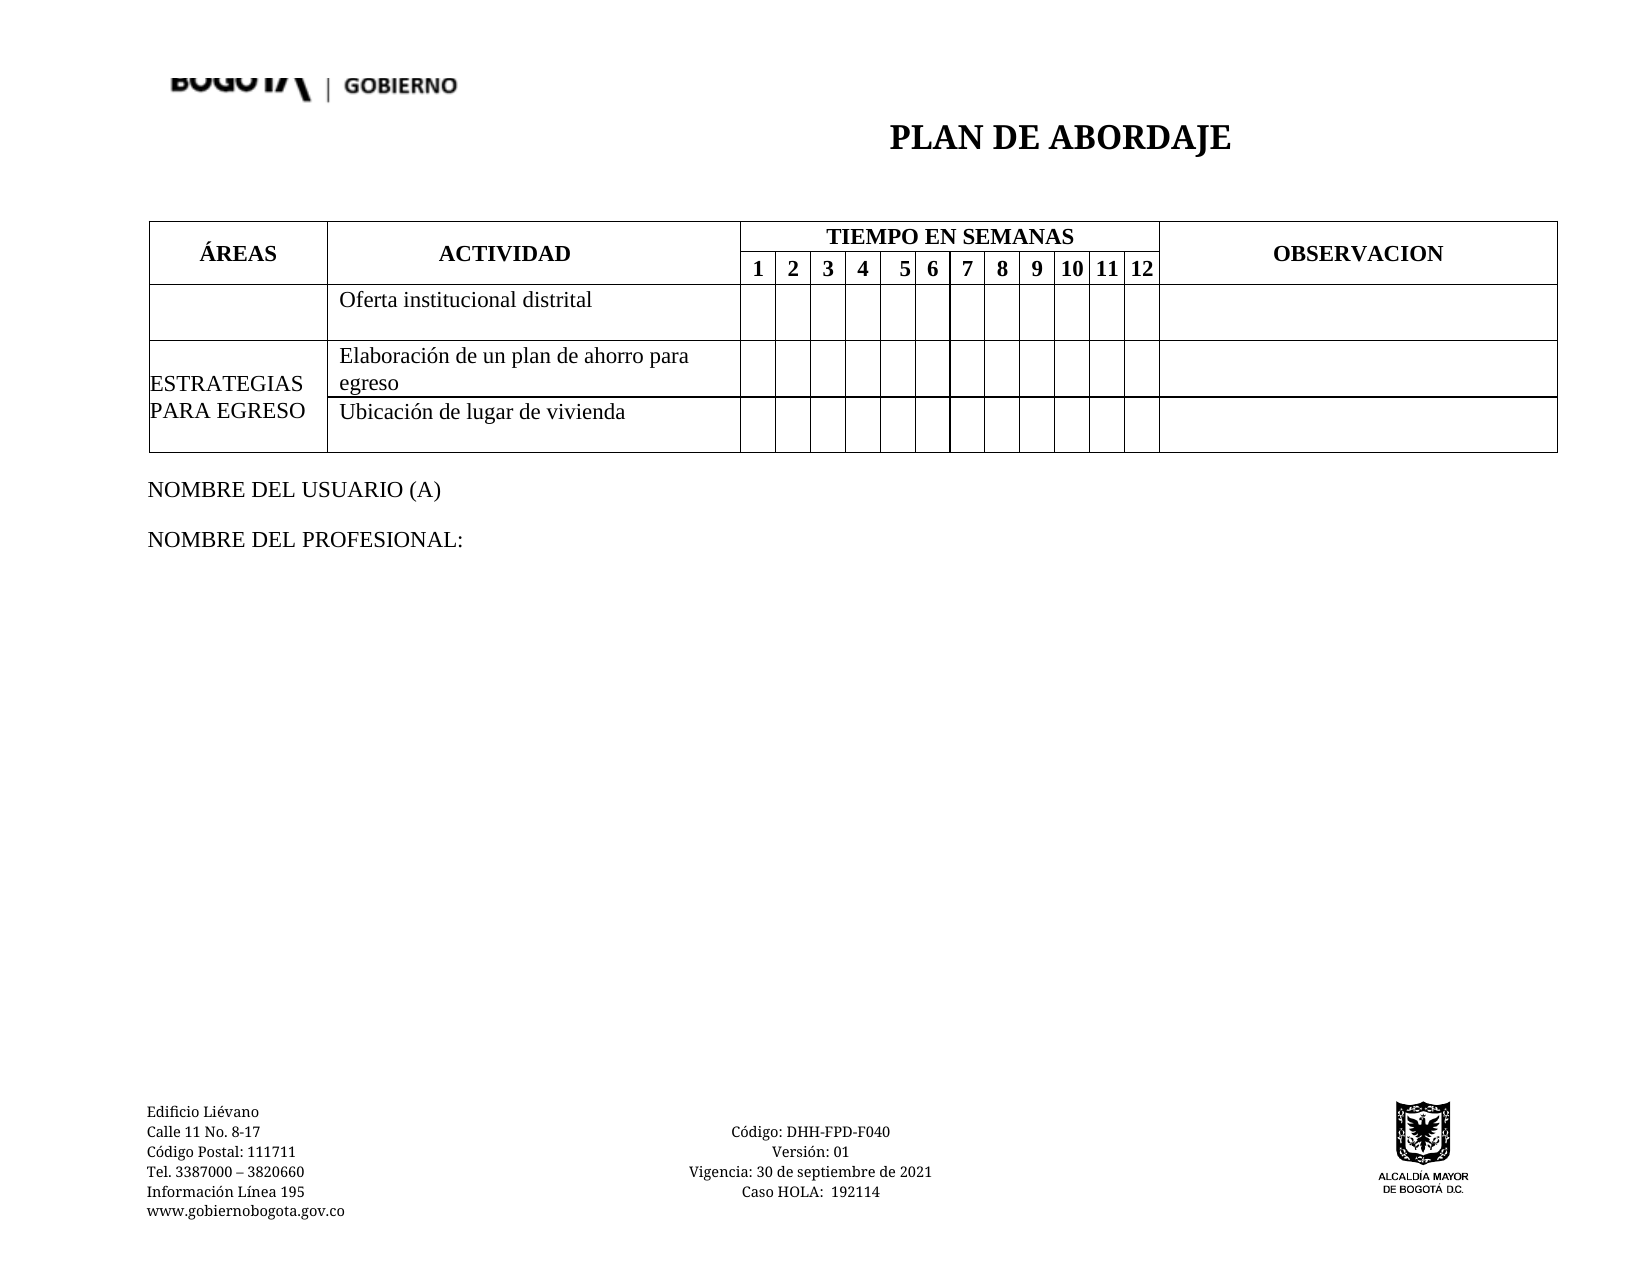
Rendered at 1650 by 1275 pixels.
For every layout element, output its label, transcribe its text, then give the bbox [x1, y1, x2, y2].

table_cell [776, 341, 810, 396]
table_cell [1125, 341, 1159, 396]
table_cell 3 [811, 252, 845, 284]
table_cell [985, 341, 1019, 396]
table_cell 4 [846, 252, 880, 284]
table_cell [1160, 398, 1557, 452]
table_cell [741, 341, 775, 396]
table_cell [985, 285, 1019, 340]
table_cell [985, 398, 1019, 452]
picture [1378, 1101, 1470, 1199]
table_cell [811, 341, 845, 396]
table_cell [951, 341, 984, 396]
table_cell [776, 285, 810, 340]
table_cell 2 [776, 252, 810, 284]
table_header TIEMPO EN SEMANAS [741, 222, 1159, 251]
table_cell [1090, 341, 1124, 396]
table_cell [1160, 341, 1557, 396]
table_header ACTIVIDAD [328, 222, 740, 284]
table_cell [1020, 398, 1054, 452]
table_cell 7 [951, 252, 984, 284]
table_cell [951, 398, 984, 452]
table_cell [846, 341, 880, 396]
table_cell Ubicación de lugar de vivienda [328, 398, 740, 452]
table_cell [881, 341, 915, 396]
table_cell [846, 398, 880, 452]
text NOMBRE DEL USUARIO (A) [147, 478, 1542, 503]
table_cell [881, 285, 915, 340]
table_header ÁREAS [150, 222, 327, 284]
table_header OBSERVACION [1160, 222, 1557, 284]
table_cell 8 [985, 252, 1019, 284]
table_cell [916, 341, 949, 396]
table_cell [1055, 285, 1089, 340]
table_cell 5 [881, 252, 915, 284]
table_cell [1090, 285, 1124, 340]
table_cell [881, 398, 915, 452]
table_cell ESTRATEGIAS PARA EGRESO [150, 341, 327, 452]
table_cell [1160, 285, 1557, 340]
table_cell [811, 285, 845, 340]
table_cell 1 [741, 252, 775, 284]
table_cell [1020, 285, 1054, 340]
table_cell [1125, 285, 1159, 340]
table_cell [916, 285, 949, 340]
table_cell [811, 398, 845, 452]
table_cell [776, 398, 810, 452]
table_cell 10 [1055, 252, 1089, 284]
table_cell Elaboración de un plan de ahorro para egreso [328, 341, 740, 396]
table_cell 9 [1020, 252, 1054, 284]
table_cell [1125, 398, 1159, 452]
table_cell Oferta institucional distrital [328, 285, 740, 340]
table_cell [741, 398, 775, 452]
table_cell 12 [1125, 252, 1159, 284]
table_cell 11 [1090, 252, 1124, 284]
table_cell [951, 285, 984, 340]
table_cell [1020, 341, 1054, 396]
text NOMBRE DEL PROFESIONAL: [147, 528, 1542, 552]
picture [146, 78, 472, 123]
table_cell [846, 285, 880, 340]
table_cell [1090, 398, 1124, 452]
table_cell 6 [916, 252, 949, 284]
table_cell [916, 398, 949, 452]
table_cell [1055, 341, 1089, 396]
table_cell [741, 285, 775, 340]
table_cell [1055, 398, 1089, 452]
